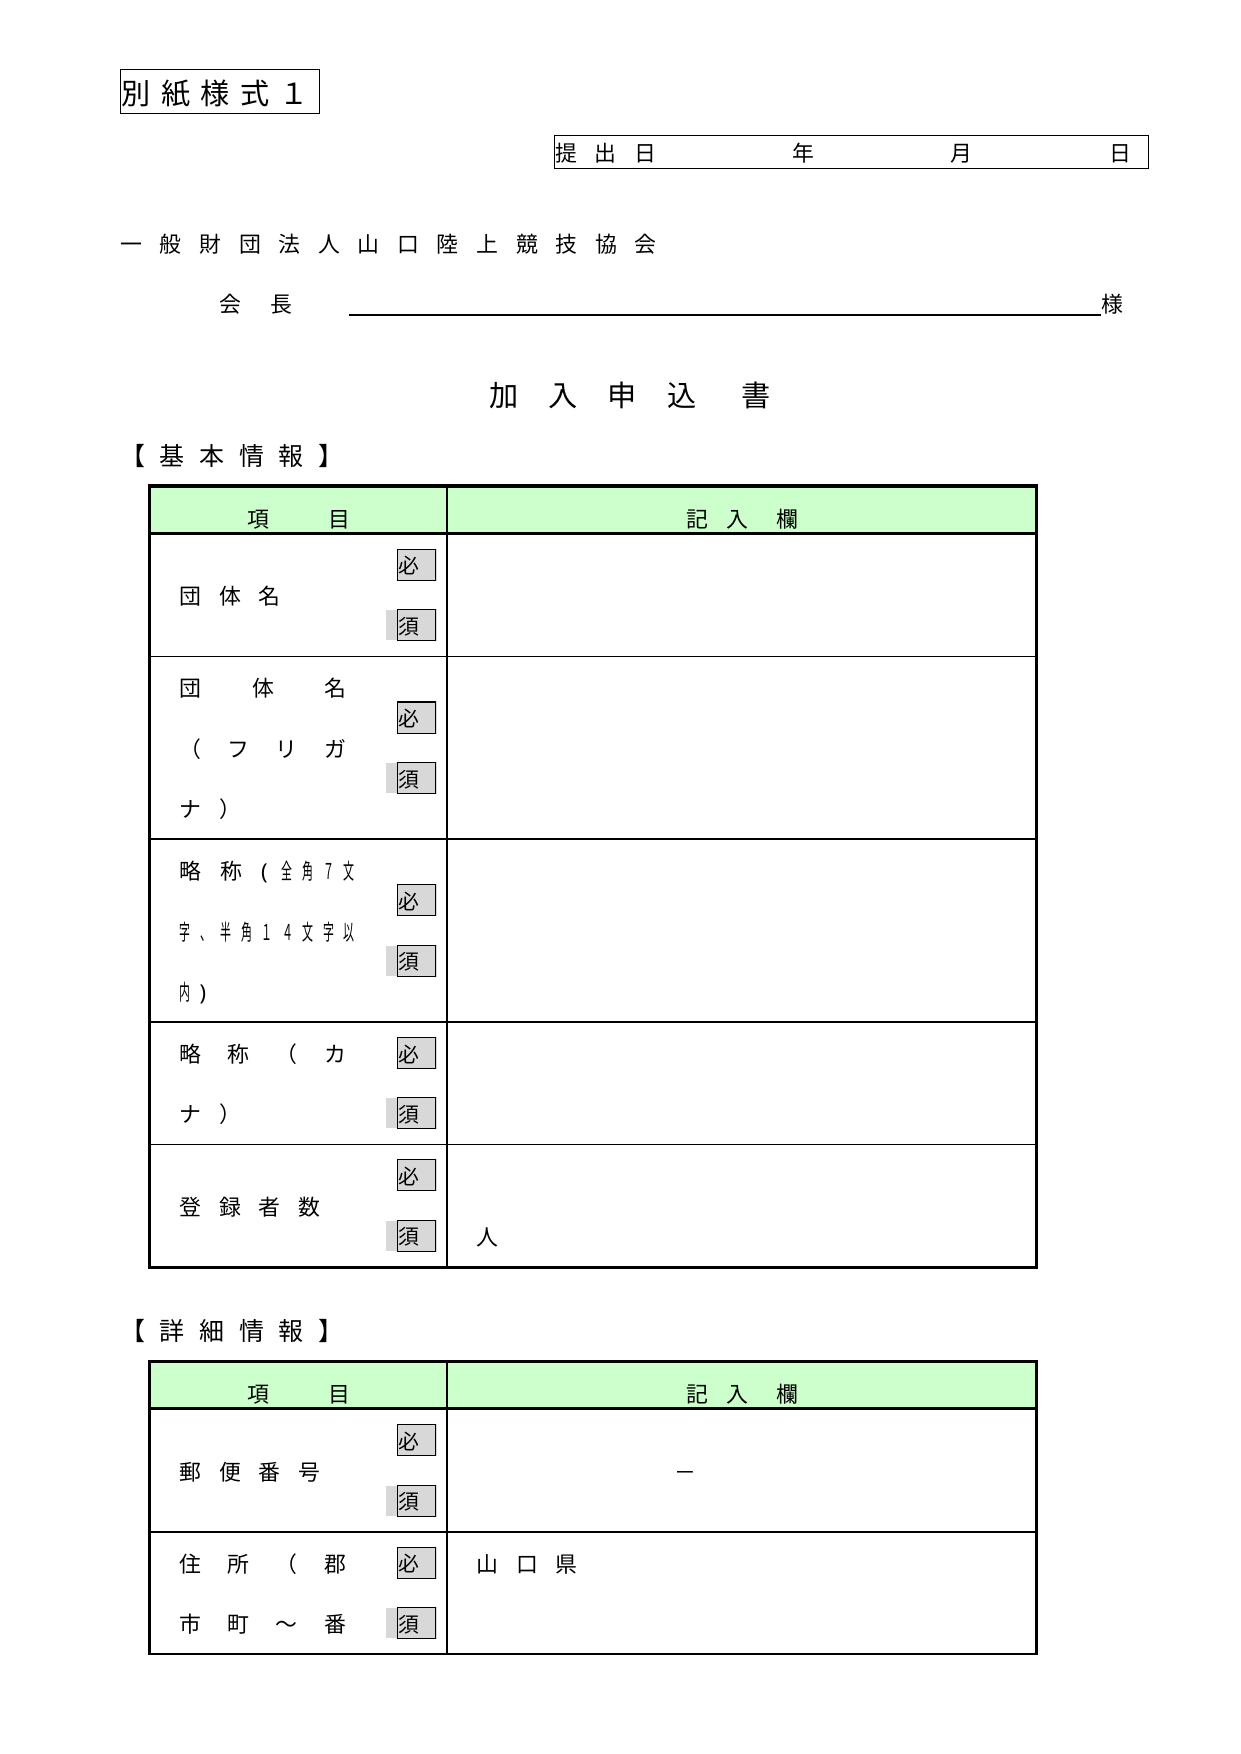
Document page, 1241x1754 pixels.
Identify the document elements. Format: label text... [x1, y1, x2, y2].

table_cell 必須 [375, 840, 446, 1021]
text 加入申込書 [120, 363, 1149, 424]
table_cell － [448, 1410, 1035, 1531]
text 提出日 年 月 日 [120, 122, 1149, 182]
table_cell 必須 [375, 535, 446, 656]
table_cell 人 [448, 1145, 1035, 1266]
table_header 記入欄 [448, 488, 1035, 532]
table_cell [448, 657, 1035, 838]
text 【詳細情報】 [120, 1299, 1149, 1360]
text 会長 様 [200, 273, 1149, 333]
table_cell 必須 [375, 1533, 446, 1653]
table_cell [448, 1023, 1035, 1143]
table_cell 必須 [375, 1023, 446, 1143]
table_cell 団体名（フリガナ） [151, 657, 375, 838]
table_cell 略称（カナ） [151, 1023, 375, 1143]
table_cell 団体名 [151, 535, 375, 656]
table_cell 住所（郡市町～番地） [151, 1533, 375, 1653]
text 別紙様式１ [120, 61, 1149, 122]
table_header 記入欄 [448, 1363, 1035, 1407]
table_header 項目 [151, 488, 446, 532]
table_cell 必須 [375, 1145, 446, 1266]
table_cell 登録者数 [151, 1145, 375, 1266]
table_cell 略称(全角７文字、半角１４文字以内) [151, 840, 375, 1021]
table_cell [448, 535, 1035, 656]
table_header 項目 [151, 1363, 446, 1407]
text 【基本情報】 [120, 424, 1149, 484]
table_cell [448, 840, 1035, 1021]
text 一般財団法人山口陸上競技協会 [120, 212, 1149, 273]
table_cell 必須 [375, 1410, 446, 1531]
table_cell 必須 [375, 657, 446, 838]
table_cell 郵便番号 [151, 1410, 375, 1531]
table_cell 山口県 [448, 1533, 1035, 1653]
